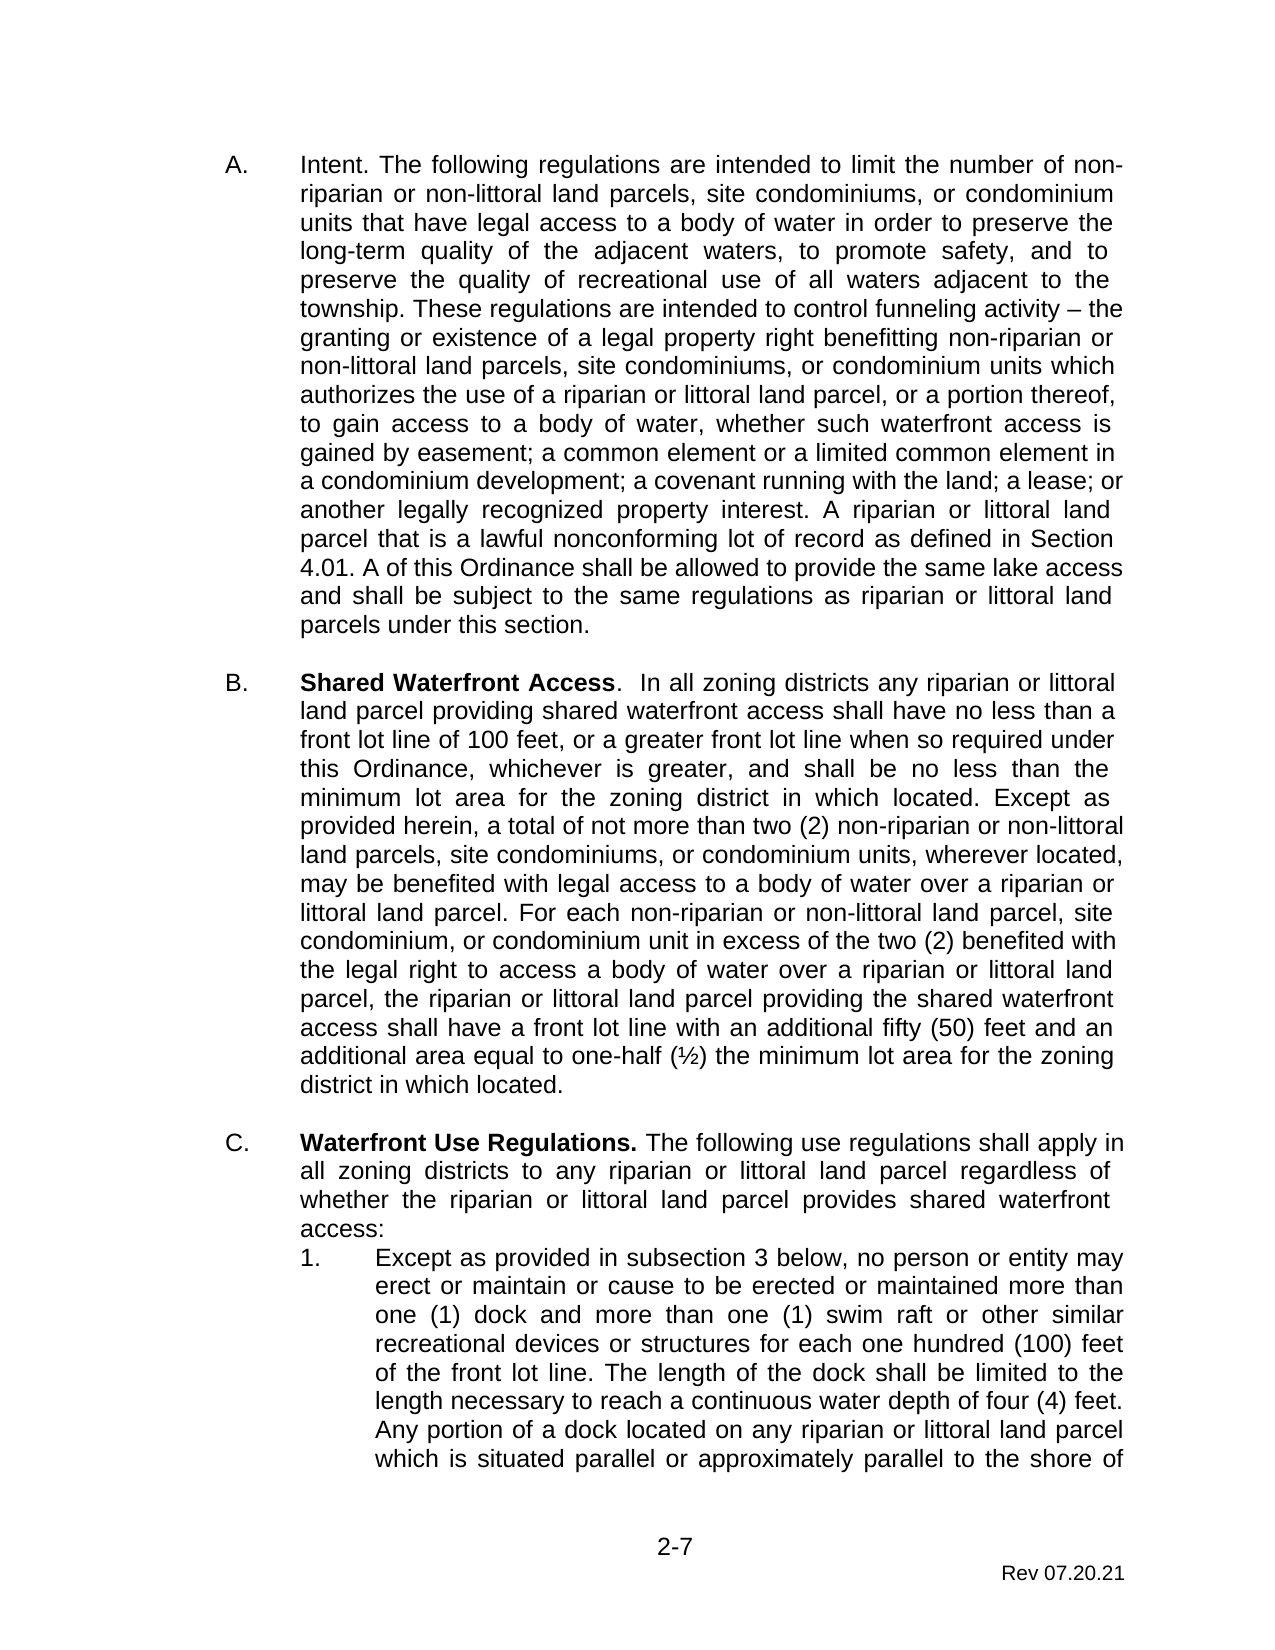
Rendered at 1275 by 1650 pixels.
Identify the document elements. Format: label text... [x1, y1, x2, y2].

text C. Waterfront Use Regulations. The following use regulations shall apply in all zoning districts to any riparian or littoral land parcel regardless of whether the riparian or littoral land parcel provides shared waterfront access: [225, 1127, 1125, 1242]
text A. Intent. The following regulations are intended to limit the number of non- riparian or non-littoral land parcels, site condominiums, or condominium units that have legal access to a body of water in order to preserve the long-term quality of the adjacent waters, to promote safety, and to preserve the quality of recreational use of all waters adjacent to the township. These regulations are intended to control funneling activity – the granting or existence of a legal property right benefitting non-riparian or non-littoral land parcels, site condominiums, or condominium units which authorizes the use of a riparian or littoral land parcel, or a portion thereof, to gain access to a body of water, whether such waterfront access is gained by easement; a common element or a limited common element in a condominium development; a covenant running with the land; a lease; or another legally recognized property interest. A riparian or littoral land parcel that is a lawful nonconforming lot of record as defined in Section 4.01. A of this Ordinance shall be allowed to provide the same lake access and shall be subject to the same regulations as riparian or littoral land parcels under this section. [225, 150, 1125, 639]
text B. Shared Waterfront Access. In all zoning districts any riparian or littoral land parcel providing shared waterfront access shall have no less than a front lot line of 100 feet, or a greater front lot line when so required under this Ordinance, whichever is greater, and shall be no less than the minimum lot area for the zoning district in which located. Except as provided herein, a total of not more than two (2) non-riparian or non-littoral land parcels, site condominiums, or condominium units, wherever located, may be benefited with legal access to a body of water over a riparian or littoral land parcel. For each non-riparian or non-littoral land parcel, site condominium, or condominium unit in excess of the two (2) benefited with the legal right to access a body of water over a riparian or littoral land parcel, the riparian or littoral land parcel providing the shared waterfront access shall have a front lot line with an additional fifty (50) feet and an additional area equal to one-half (½) the minimum lot area for the zoning district in which located. [225, 667, 1125, 1099]
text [300, 1242, 1125, 1472]
